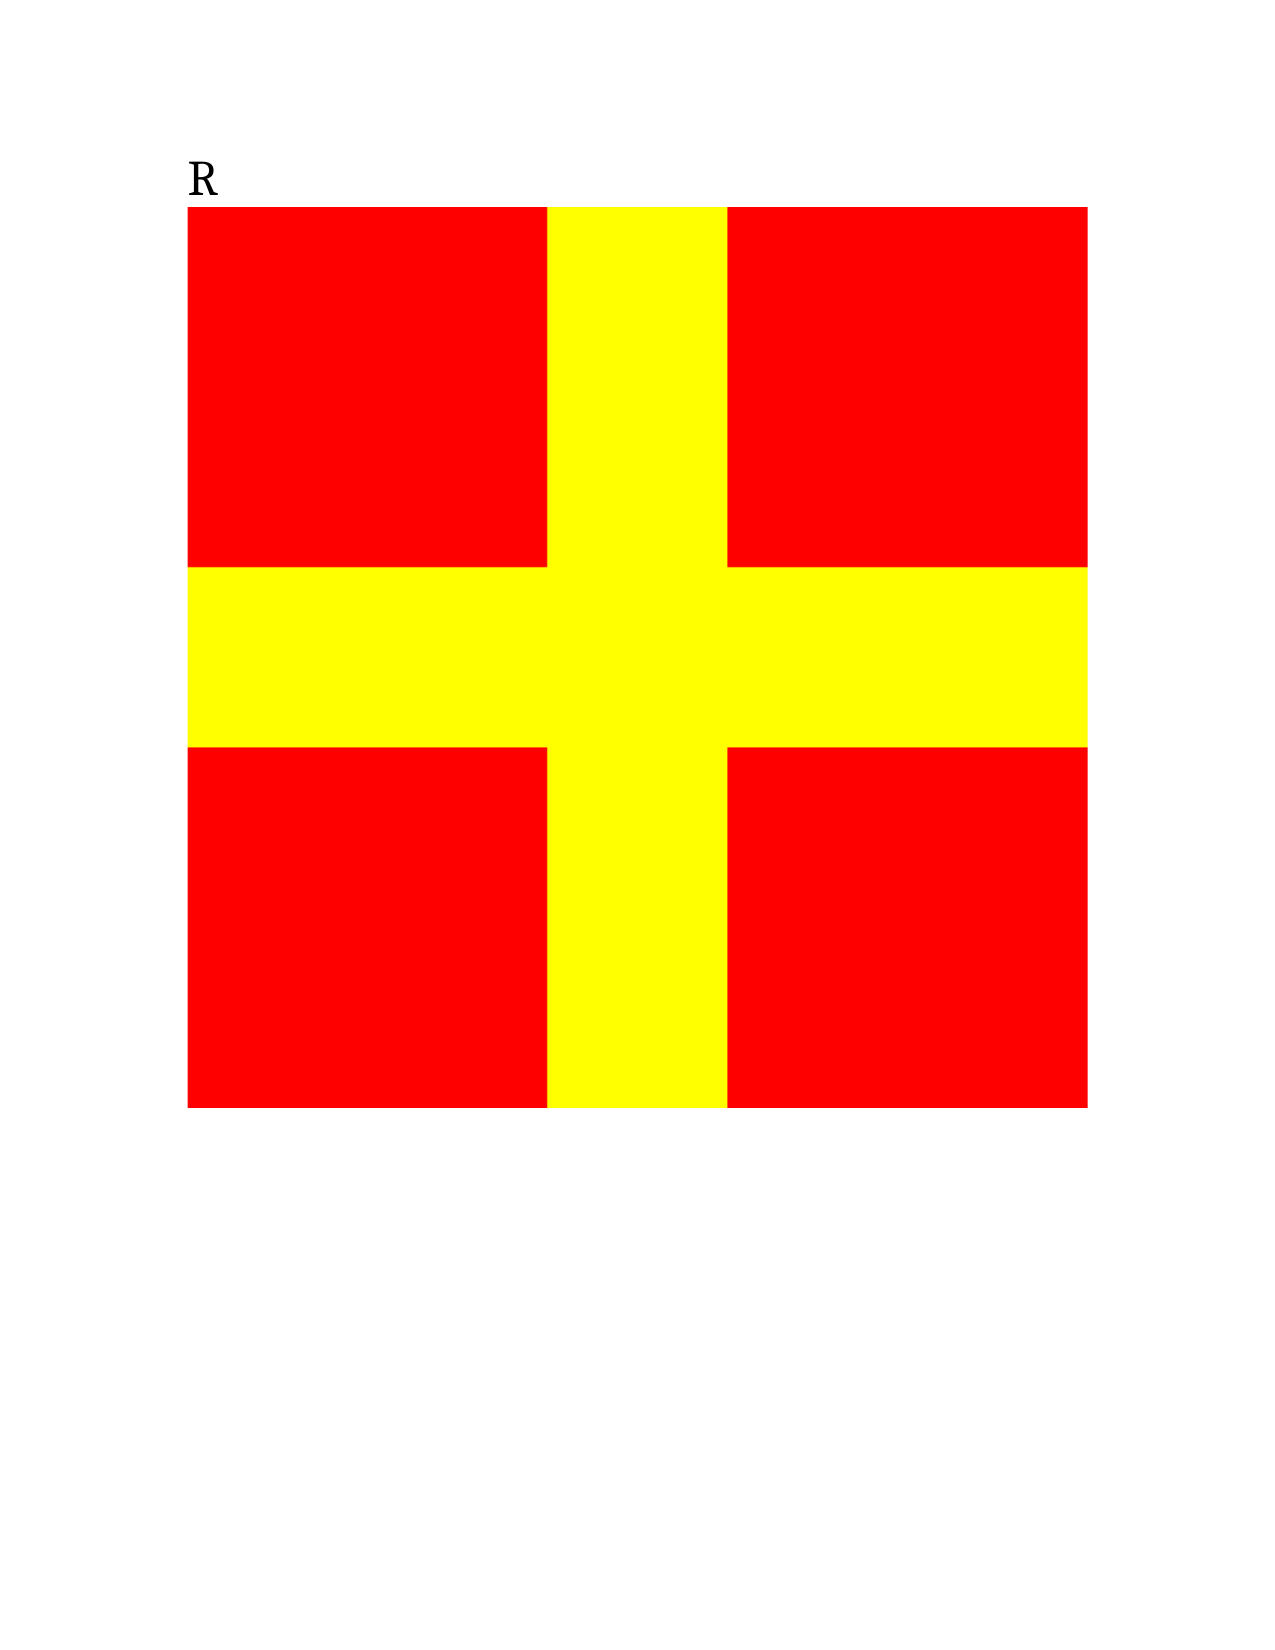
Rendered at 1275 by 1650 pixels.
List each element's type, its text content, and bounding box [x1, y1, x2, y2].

picture [187, 207, 1088, 1108]
text R [187, 150, 1087, 207]
